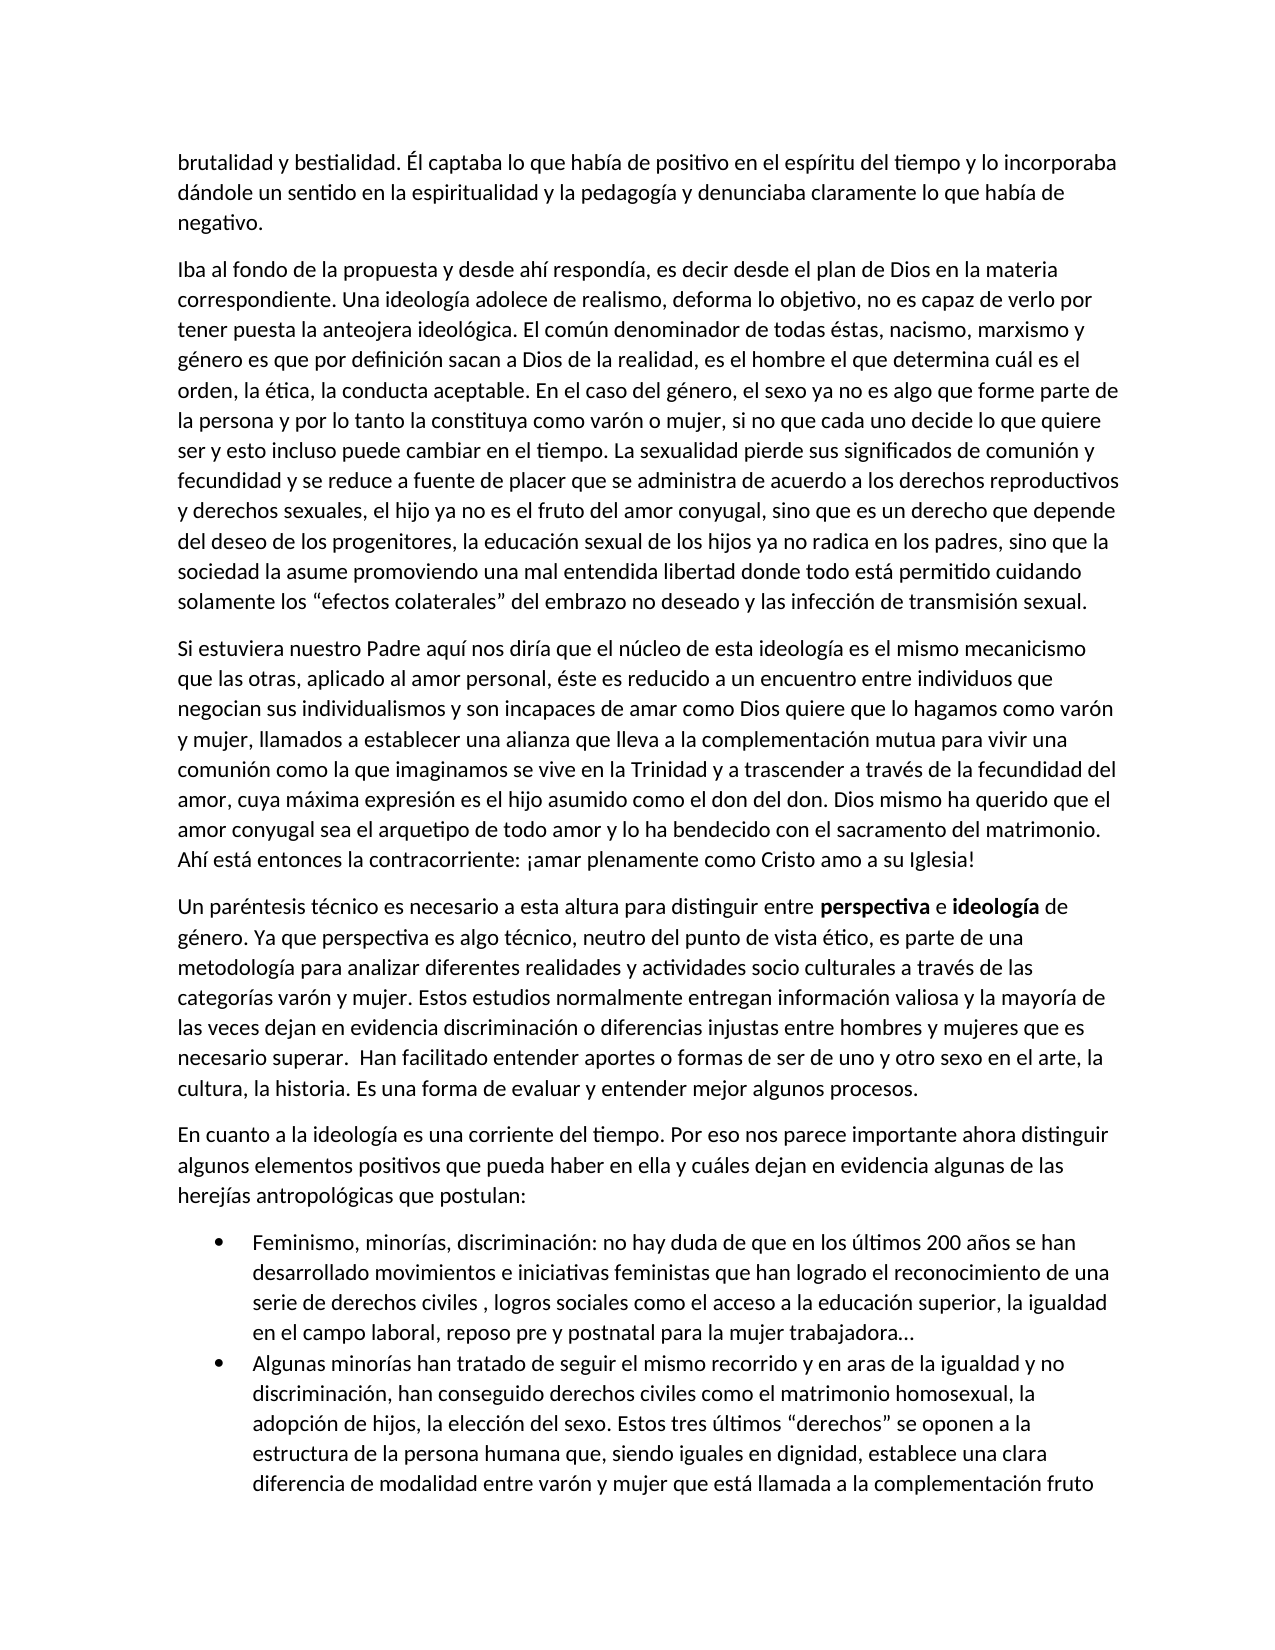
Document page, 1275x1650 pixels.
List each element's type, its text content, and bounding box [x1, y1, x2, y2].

text En cuanto a la ideología es una corriente del tiempo. Por eso nos parece importante ahora distinguir algunos elementos positivos que pueda haber en ella y cuáles dejan en evidencia algunas de las herejías antropológicas que postulan: [177, 1121, 1122, 1209]
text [177, 148, 1122, 236]
text Iba al fondo de la propuesta y desde ahí respondía, es decir desde el plan de Dios en la materia correspondiente. Una ideología adolece de realismo, deforma lo objetivo, no es capaz de verlo por tener puesta la anteojera ideológica. El común denominador de todas éstas, nacismo, marxismo y género es que por definición sacan a Dios de la realidad, es el hombre el que determina cuál es el orden, la ética, la conducta aceptable. En el caso del género, el sexo ya no es algo que forme parte de la persona y por lo tanto la constituya como varón o mujer, si no que cada uno decide lo que quiere ser y esto incluso puede cambiar en el tiempo. La sexualidad pierde sus significados de comunión y fecundidad y se reduce a fuente de placer que se administra de acuerdo a los derechos reproductivos y derechos sexuales, el hijo ya no es el fruto del amor conyugal, sino que es un derecho que depende del deseo de los progenitores, la educación sexual de los hijos ya no radica en los padres, sino que la sociedad la asume promoviendo una mal entendida libertad donde todo está permitido cuidando solamente los “efectos colaterales” del embrazo no deseado y las infección de transmisión sexual. [177, 255, 1122, 615]
list Feminismo, minorías, discriminación: no hay duda de que en los últimos 200 años se han desarrollado movimientos e iniciativas feministas que han logrado el reconocimiento de una serie de derechos civiles , logros sociales como el acceso a la educación superior, la igualdad en el campo laboral, reposo pre y postnatal para la mujer trabajadora… [215, 1228, 1122, 1346]
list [215, 1349, 1122, 1497]
text Si estuviera nuestro Padre aquí nos diría que el núcleo de esta ideología es el mismo mecanicismo que las otras, aplicado al amor personal, éste es reducido a un encuentro entre individuos que negocian sus individualismos y son incapaces de amar como Dios quiere que lo hagamos como varón y mujer, llamados a establecer una alianza que lleva a la complementación mutua para vivir una comunión como la que imaginamos se vive en la Trinidad y a trascender a través de la fecundidad del amor, cuya máxima expresión es el hijo asumido como el don del don. Dios mismo ha querido que el amor conyugal sea el arquetipo de todo amor y lo ha bendecido con el sacramento del matrimonio. Ahí está entonces la contracorriente: ¡amar plenamente como Cristo amo a su Iglesia! [177, 634, 1122, 873]
text Un paréntesis técnico es necesario a esta altura para distinguir entre perspectiva e ideología de género. Ya que perspectiva es algo técnico, neutro del punto de vista ético, es parte de una metodología para analizar diferentes realidades y actividades socio culturales a través de las categorías varón y mujer. Estos estudios normalmente entregan información valiosa y la mayoría de las veces dejan en evidencia discriminación o diferencias injustas entre hombres y mujeres que es necesario superar. Han facilitado entender aportes o formas de ser de uno y otro sexo en el arte, la cultura, la historia. Es una forma de evaluar y entender mejor algunos procesos. [177, 892, 1122, 1102]
